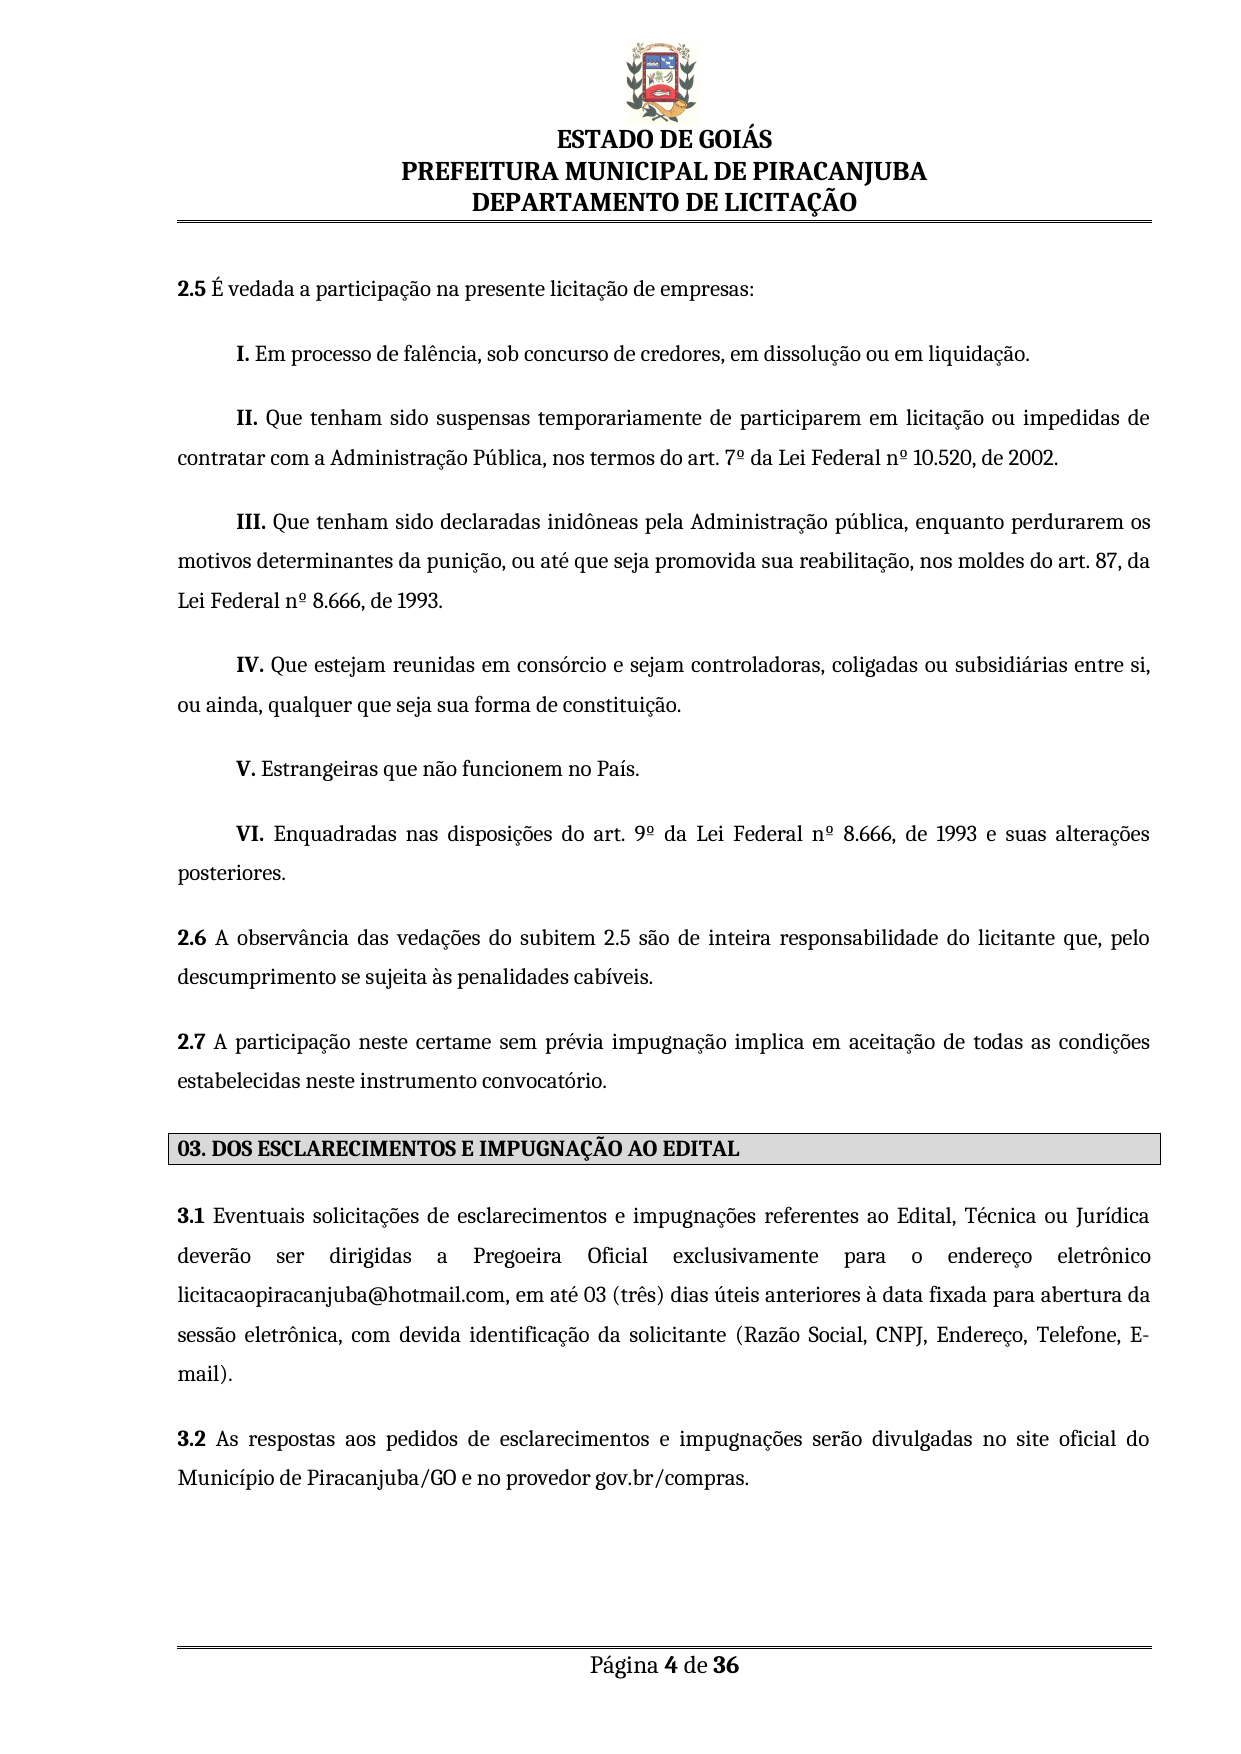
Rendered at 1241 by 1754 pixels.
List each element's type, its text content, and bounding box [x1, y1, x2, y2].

text III. Que tenham sido declaradas inidôneas pela Administração pública, enquanto perdurarem os motivos determinantes da punição, ou até que seja promovida sua reabilitação, nos moldes do art. 87, da Lei Federal nº 8.666, de 1993. [177, 509, 1152, 614]
text 3.1 Eventuais solicitações de esclarecimentos e impugnações referentes ao Edital, Técnica ou Jurídica deverão ser dirigidas a Pregoeira Oficial exclusivamente para o endereço eletrônico licitacaopiracanjuba@hotmail.com, em até 03 (três) dias úteis anteriores à data fixada para abertura da sessão eletrônica, com devida identificação da solicitante (Razão Social, CNPJ, Endereço, Telefone, E-mail). [177, 1203, 1152, 1388]
text 2.5 É vedada a participação na presente licitação de empresas: [177, 276, 1152, 302]
text II. Que tenham sido suspensas temporariamente de participarem em licitação ou impedidas de contratar com a Administração Pública, nos termos do art. 7º da Lei Federal nº 10.520, de 2002. [177, 405, 1152, 471]
picture [626, 42, 699, 125]
text I. Em processo de falência, sob concurso de credores, em dissolução ou em liquidação. [177, 340, 1152, 367]
text IV. Que estejam reunidas em consórcio e sejam controladoras, coligadas ou subsidiárias entre si, ou ainda, qualquer que seja sua forma de constituição. [177, 652, 1152, 718]
text 03. DOS ESCLARECIMENTOS E IMPUGNAÇÃO AO EDITAL [169, 1134, 1160, 1164]
text 2.6 A observância das vedações do subitem 2.5 são de inteira responsabilidade do licitante que, pelo descumprimento se sujeita às penalidades cabíveis. [177, 925, 1152, 991]
text V. Estrangeiras que não funcionem no País. [177, 756, 1152, 783]
text 2.7 A participação neste certame sem prévia impugnação implica em aceitação de todas as condições estabelecidas neste instrumento convocatório. [177, 1029, 1152, 1094]
text VI. Enquadradas nas disposições do art. 9º da Lei Federal nº 8.666, de 1993 e suas alterações posteriores. [177, 821, 1152, 887]
text 3.2 As respostas aos pedidos de esclarecimentos e impugnações serão divulgadas no site oficial do Município de Piracanjuba/GO e no provedor gov.br/compras. [177, 1426, 1152, 1492]
